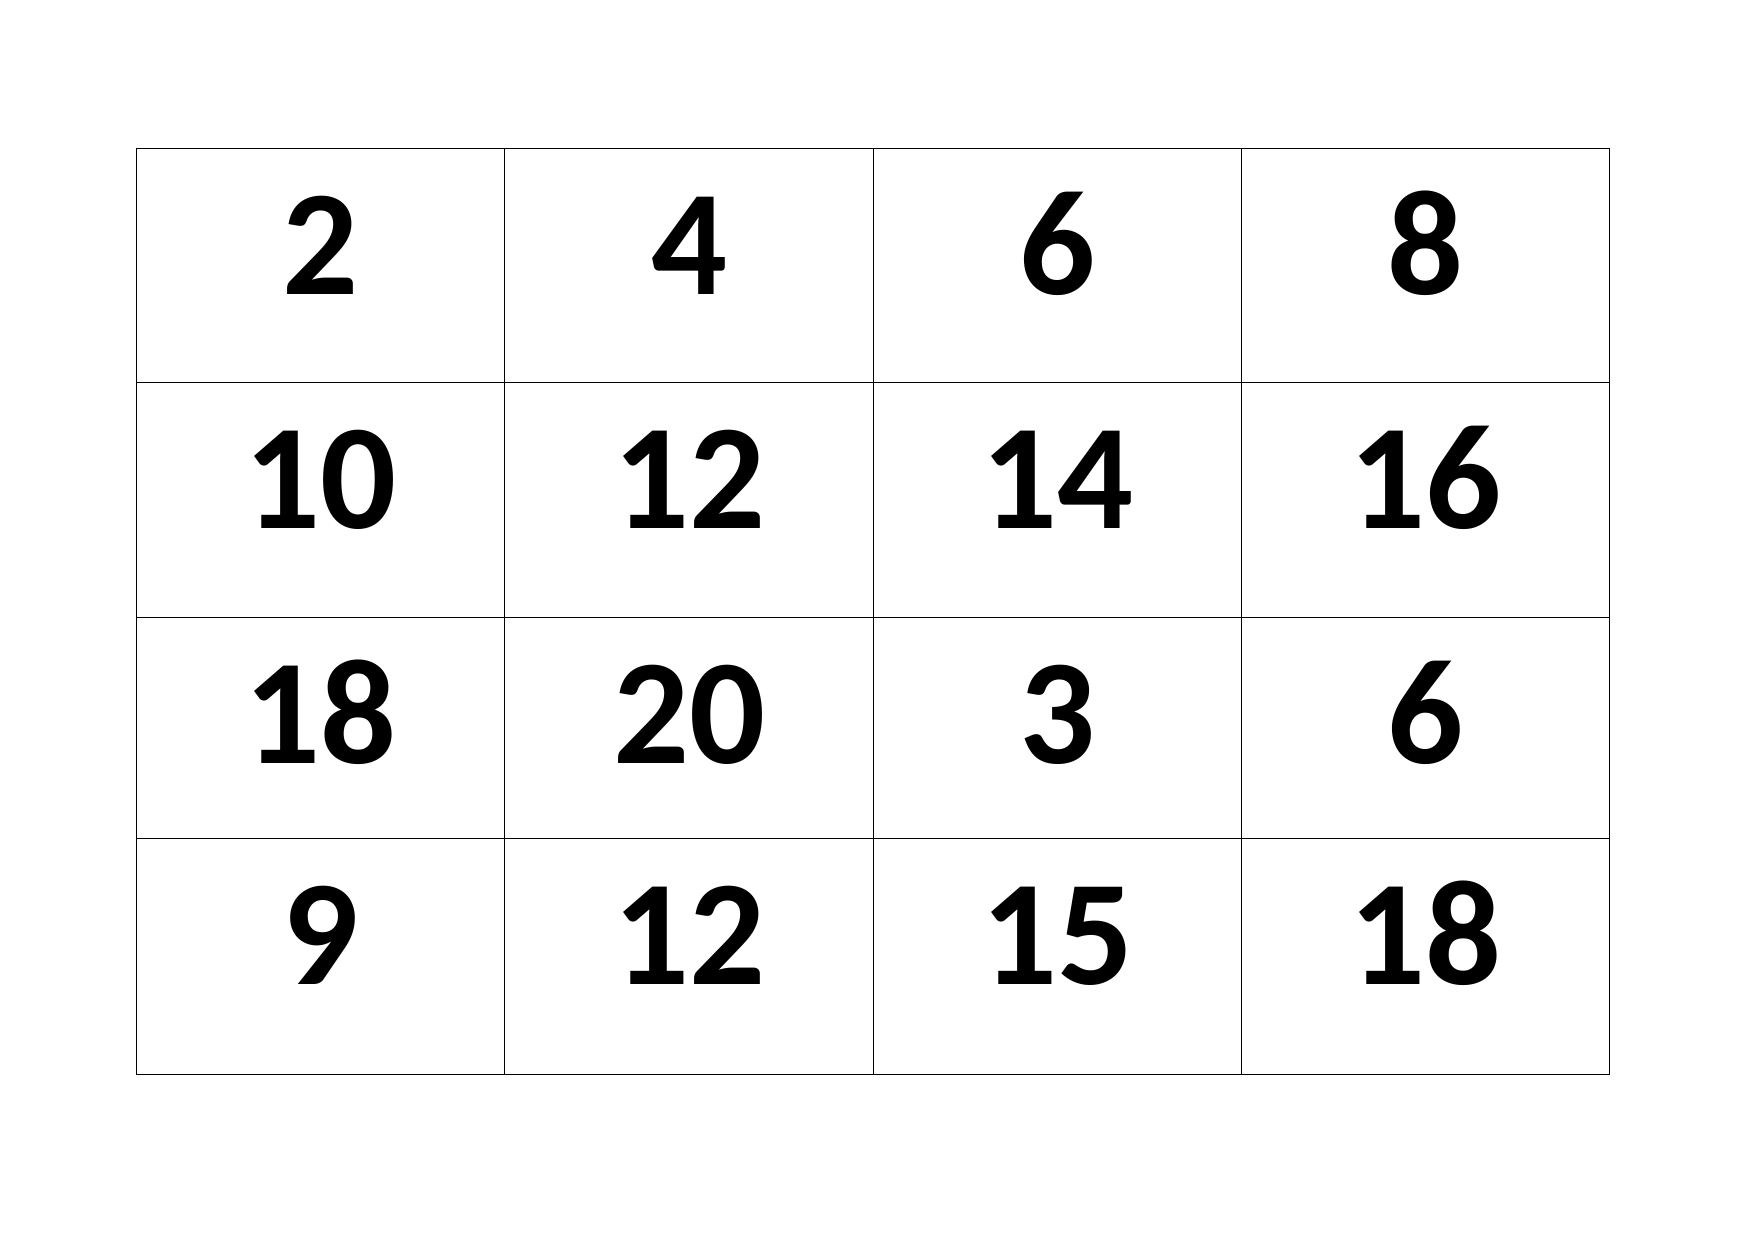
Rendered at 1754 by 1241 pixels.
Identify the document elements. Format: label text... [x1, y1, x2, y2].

table_cell 10 [137, 383, 504, 617]
table_cell 15 [874, 839, 1241, 1073]
table_cell 18 [1242, 839, 1609, 1073]
table_cell 9 [137, 839, 504, 1073]
table_cell 18 [137, 618, 504, 838]
table_cell 12 [505, 839, 873, 1073]
table_cell 12 [505, 383, 873, 617]
table_cell 16 [1242, 383, 1609, 617]
table_cell 3 [874, 618, 1241, 838]
table_cell 6 [874, 149, 1241, 382]
table_cell 4 [505, 149, 873, 382]
table_cell 20 [505, 618, 873, 838]
table_cell 14 [874, 383, 1241, 617]
table_cell 6 [1242, 618, 1609, 838]
table_cell 2 [137, 149, 504, 382]
table_cell 8 [1242, 149, 1609, 382]
